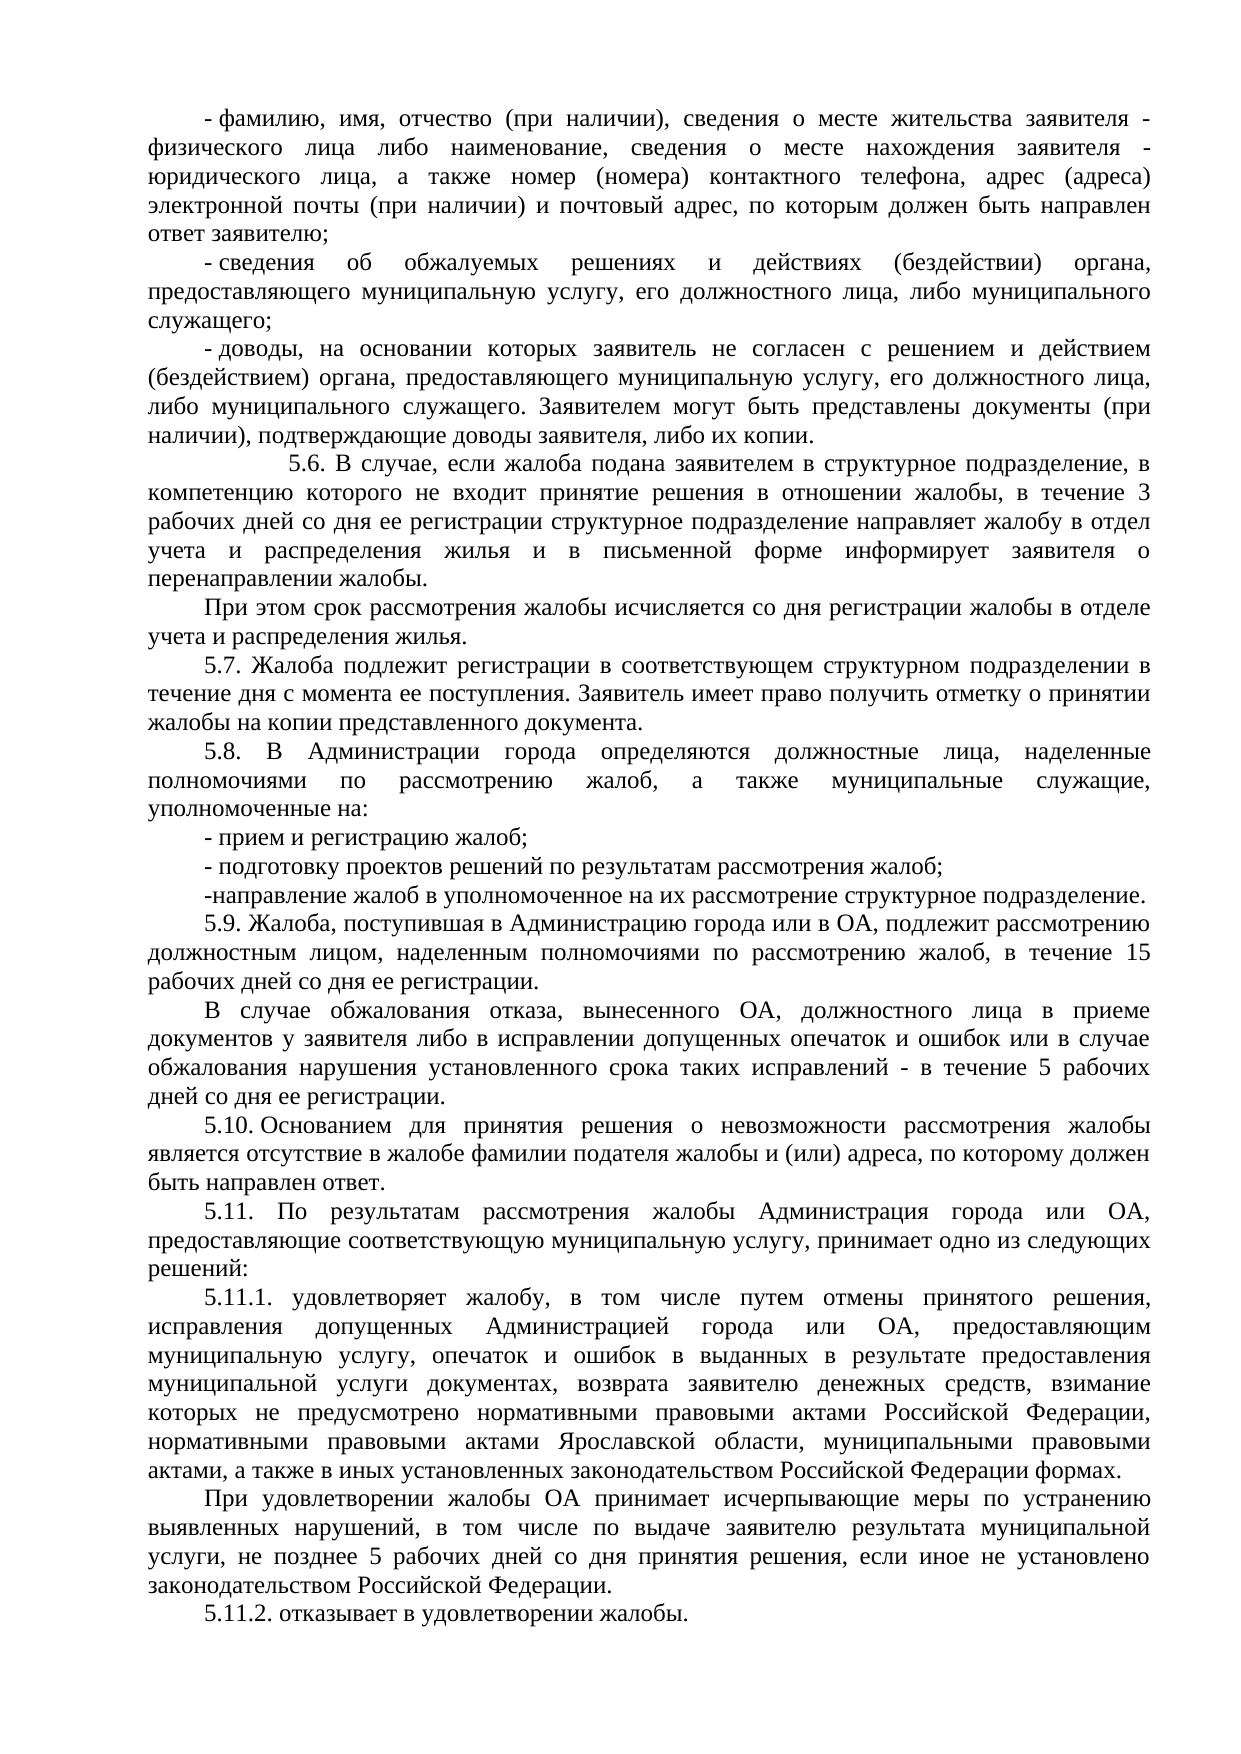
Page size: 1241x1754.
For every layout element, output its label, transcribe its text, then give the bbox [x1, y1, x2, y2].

text 5.6. В случае, если жалоба подана заявителем в структурное подразделение, в компетенцию которого не входит принятие решения в отношении жалобы, в течение 3 рабочих дней со дня ее регистрации структурное подразделение направляет жалобу в отдел учета и распределения жилья и в письменной форме информирует заявителя о перенаправлении жалобы. [148, 448, 1152, 592]
text - прием и регистрацию жалоб; [148, 822, 1152, 851]
text - доводы, на основании которых заявитель не согласен с решением и действием (бездействием) органа, предоставляющего муниципальную услугу, его должностного лица, либо муниципального служащего. Заявителем могут быть представлены документы (при наличии), подтверждающие доводы заявителя, либо их копии. [148, 333, 1152, 448]
text - фамилию, имя, отчество (при наличии), сведения о месте жительства заявителя - физического лица либо наименование, сведения о месте нахождения заявителя - юридического лица, а также номер (номера) контактного телефона, адрес (адреса) электронной почты (при наличии) и почтовый адрес, по которым должен быть направлен ответ заявителю; [148, 103, 1152, 247]
text При этом срок рассмотрения жалобы исчисляется со дня регистрации жалобы в отделе учета и распределения жилья. [148, 592, 1152, 650]
text 5.7. Жалоба подлежит регистрации в соответствующем структурном подразделении в течение дня с момента ее поступления. Заявитель имеет право получить отметку о принятии жалобы на копии представленного документа. [148, 650, 1152, 736]
text 5.10. Основанием для принятия решения о невозможности рассмотрения жалобы является отсутствие в жалобе фамилии подателя жалобы и (или) адреса, по которому должен быть направлен ответ. [148, 1110, 1152, 1196]
text 5.8. В Администрации города определяются должностные лица, наделенные полномочиями по рассмотрению жалоб, а также муниципальные служащие, уполномоченные на: [148, 736, 1152, 822]
text 5.9. Жалоба, поступившая в Администрацию города или в ОА, подлежит рассмотрению должностным лицом, наделенным полномочиями по рассмотрению жалоб, в течение 15 рабочих дней со дня ее регистрации. [148, 908, 1152, 995]
text В случае обжалования отказа, вынесенного ОА, должностного лица в приеме документов у заявителя либо в исправлении допущенных опечаток и ошибок или в случае обжалования нарушения установленного срока таких исправлений - в течение 5 рабочих дней со дня ее регистрации. [148, 995, 1152, 1110]
text -направление жалоб в уполномоченное на их рассмотрение структурное подразделение. [148, 880, 1152, 908]
text 5.11.2. отказывает в удовлетворении жалобы. [148, 1598, 1152, 1627]
text - сведения об обжалуемых решениях и действиях (бездействии) органа, предоставляющего муниципальную услугу, его должностного лица, либо муниципального служащего; [148, 247, 1152, 333]
text 5.11. По результатам рассмотрения жалобы Администрация города или ОА, предоставляющие соответствующую муниципальную услугу, принимает одно из следующих решений: [148, 1196, 1152, 1282]
text При удовлетворении жалобы ОА принимает исчерпывающие меры по устранению выявленных нарушений, в том числе по выдаче заявителю результата муниципальной услуги, не позднее 5 рабочих дней со дня принятия решения, если иное не установлено законодательством Российской Федерации. [148, 1483, 1152, 1598]
text - подготовку проектов решений по результатам рассмотрения жалоб; [148, 851, 1152, 880]
text 5.11.1. удовлетворяет жалобу, в том числе путем отмены принятого решения, исправления допущенных Администрацией города или ОА, предоставляющим муниципальную услугу, опечаток и ошибок в выданных в результате предоставления муниципальной услуги документах, возврата заявителю денежных средств, взимание которых не предусмотрено нормативными правовыми актами Российской Федерации, нормативными правовыми актами Ярославской области, муниципальными правовыми актами, а также в иных установленных законодательством Российской Федерации формах. [148, 1282, 1152, 1483]
